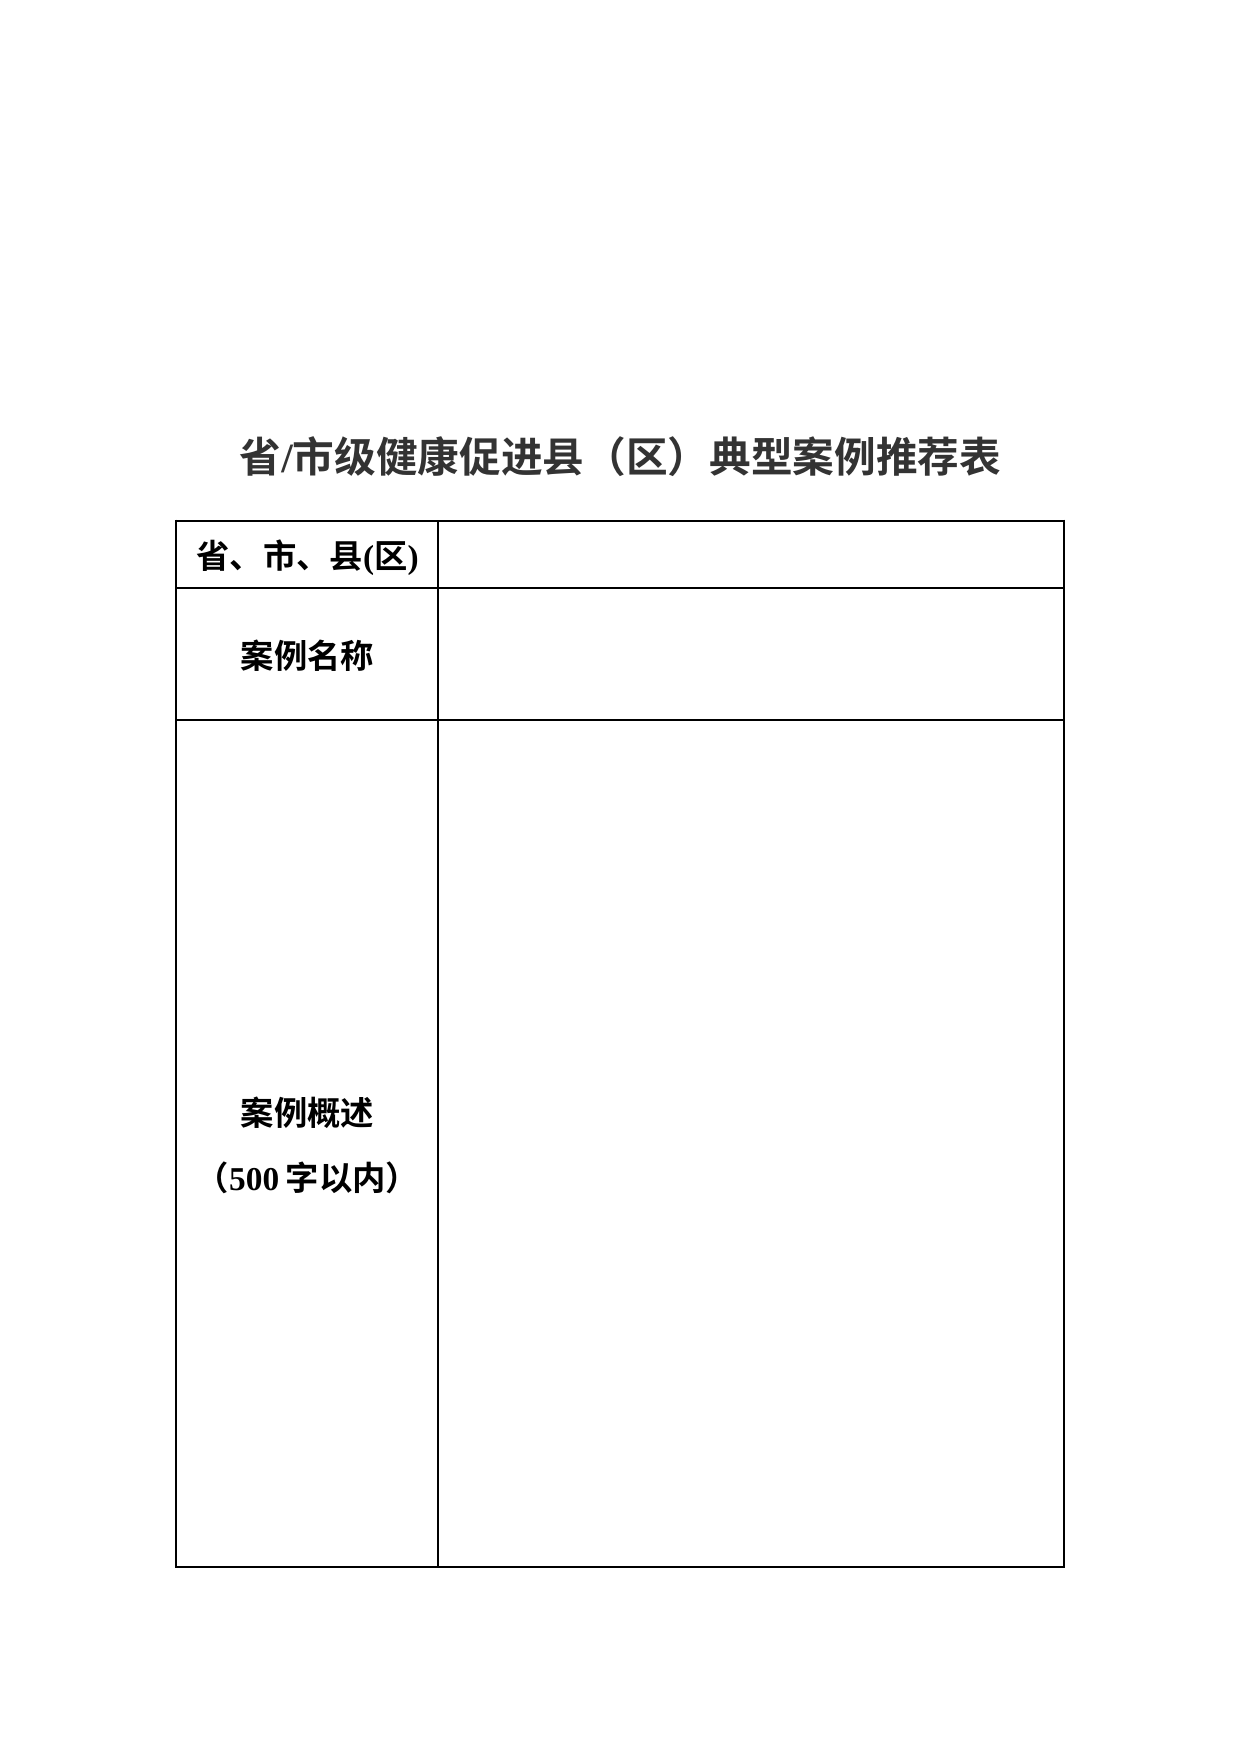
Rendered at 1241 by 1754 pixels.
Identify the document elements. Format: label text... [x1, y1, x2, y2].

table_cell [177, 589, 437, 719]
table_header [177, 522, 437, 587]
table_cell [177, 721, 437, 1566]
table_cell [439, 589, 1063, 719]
text 省/市级健康促进县（区）典型案例推荐表 [187, 422, 1053, 487]
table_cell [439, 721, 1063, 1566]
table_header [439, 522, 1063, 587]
